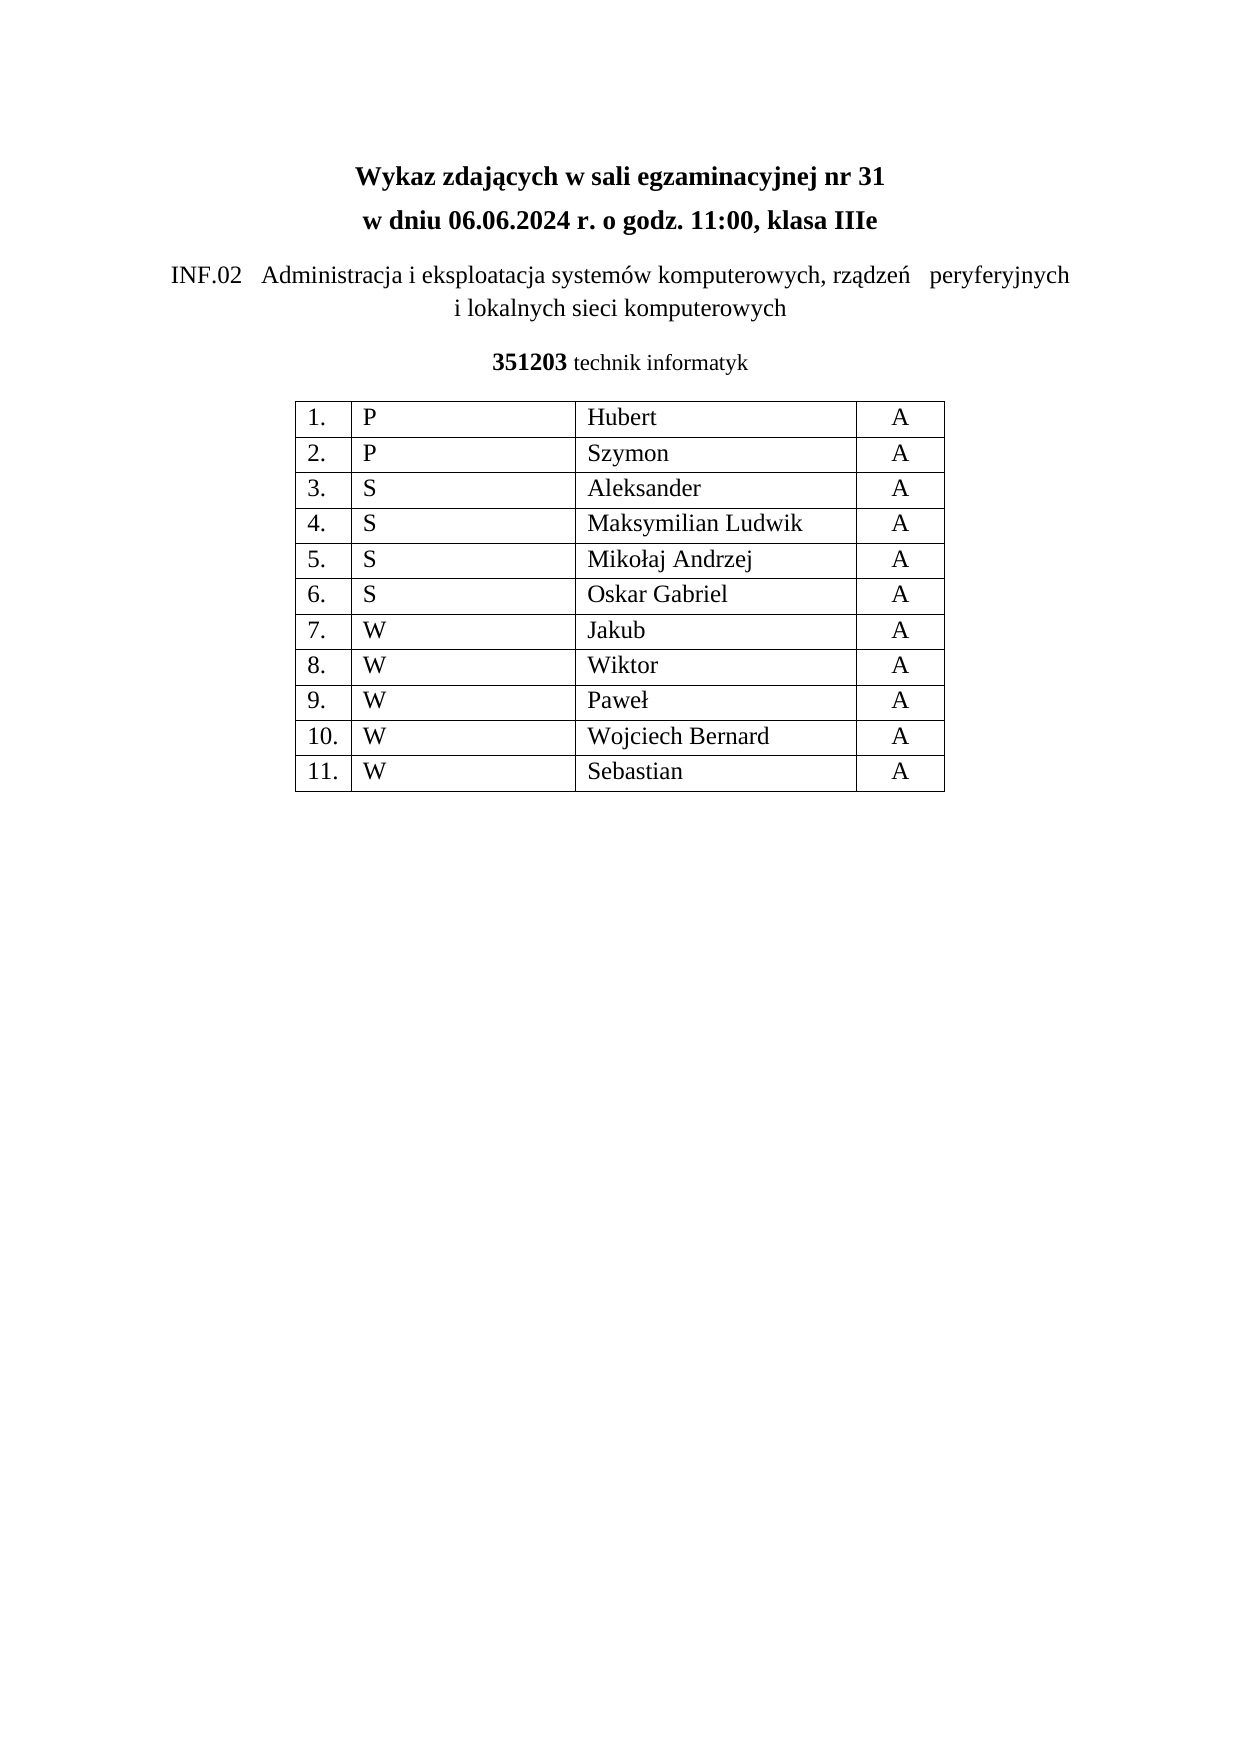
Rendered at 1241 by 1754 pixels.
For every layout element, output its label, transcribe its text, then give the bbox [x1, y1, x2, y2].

text w dniu 06.06.2024 r. o godz. 11:00, klasa IIIe [148, 204, 1093, 235]
table_cell Paweł [576, 686, 856, 720]
table_cell A [857, 579, 944, 614]
table_cell P [352, 438, 575, 472]
table_cell Aleksander [576, 473, 856, 507]
table_cell [296, 509, 351, 543]
table_cell Sebastian [576, 756, 856, 791]
text Wykaz zdających w sali egzaminacyjnej nr 31 [148, 160, 1093, 191]
table_cell S [352, 509, 575, 543]
table_cell W [352, 686, 575, 720]
text 351203 technik informatyk [148, 347, 1093, 376]
table_cell S [352, 579, 575, 614]
table_cell Szymon [576, 438, 856, 472]
table_cell W [352, 721, 575, 755]
table_cell [296, 756, 351, 791]
table_cell Oskar Gabriel [576, 579, 856, 614]
table_cell A [857, 509, 944, 543]
table_cell Jakub [576, 615, 856, 649]
table_cell S [352, 544, 575, 578]
table_header P [352, 402, 575, 437]
table_header A [857, 402, 944, 437]
table_cell A [857, 473, 944, 507]
table_cell [296, 686, 351, 720]
table_cell Wiktor [576, 650, 856, 684]
table_header Hubert [576, 402, 856, 437]
table_header [296, 402, 351, 437]
table_cell W [352, 615, 575, 649]
table_cell [296, 650, 351, 684]
table_cell [296, 438, 351, 472]
table_cell A [857, 544, 944, 578]
table_cell [296, 473, 351, 507]
table_cell A [857, 756, 944, 791]
table_cell Wojciech Bernard [576, 721, 856, 755]
table_cell W [352, 756, 575, 791]
table_cell Maksymilian Ludwik [576, 509, 856, 543]
table_cell A [857, 721, 944, 755]
text INF.02 Administracja i eksploatacja systemów komputerowych, rządzeń peryferyjnych i lokalnych sieci komputerowych [148, 261, 1093, 322]
table_cell A [857, 438, 944, 472]
table_cell [296, 615, 351, 649]
table_cell [296, 544, 351, 578]
table_cell [296, 721, 351, 755]
table_cell Mikołaj Andrzej [576, 544, 856, 578]
table_cell W [352, 650, 575, 684]
table_cell A [857, 615, 944, 649]
table_cell A [857, 686, 944, 720]
table_cell S [352, 473, 575, 507]
table_cell A [857, 650, 944, 684]
table_cell [296, 579, 351, 614]
